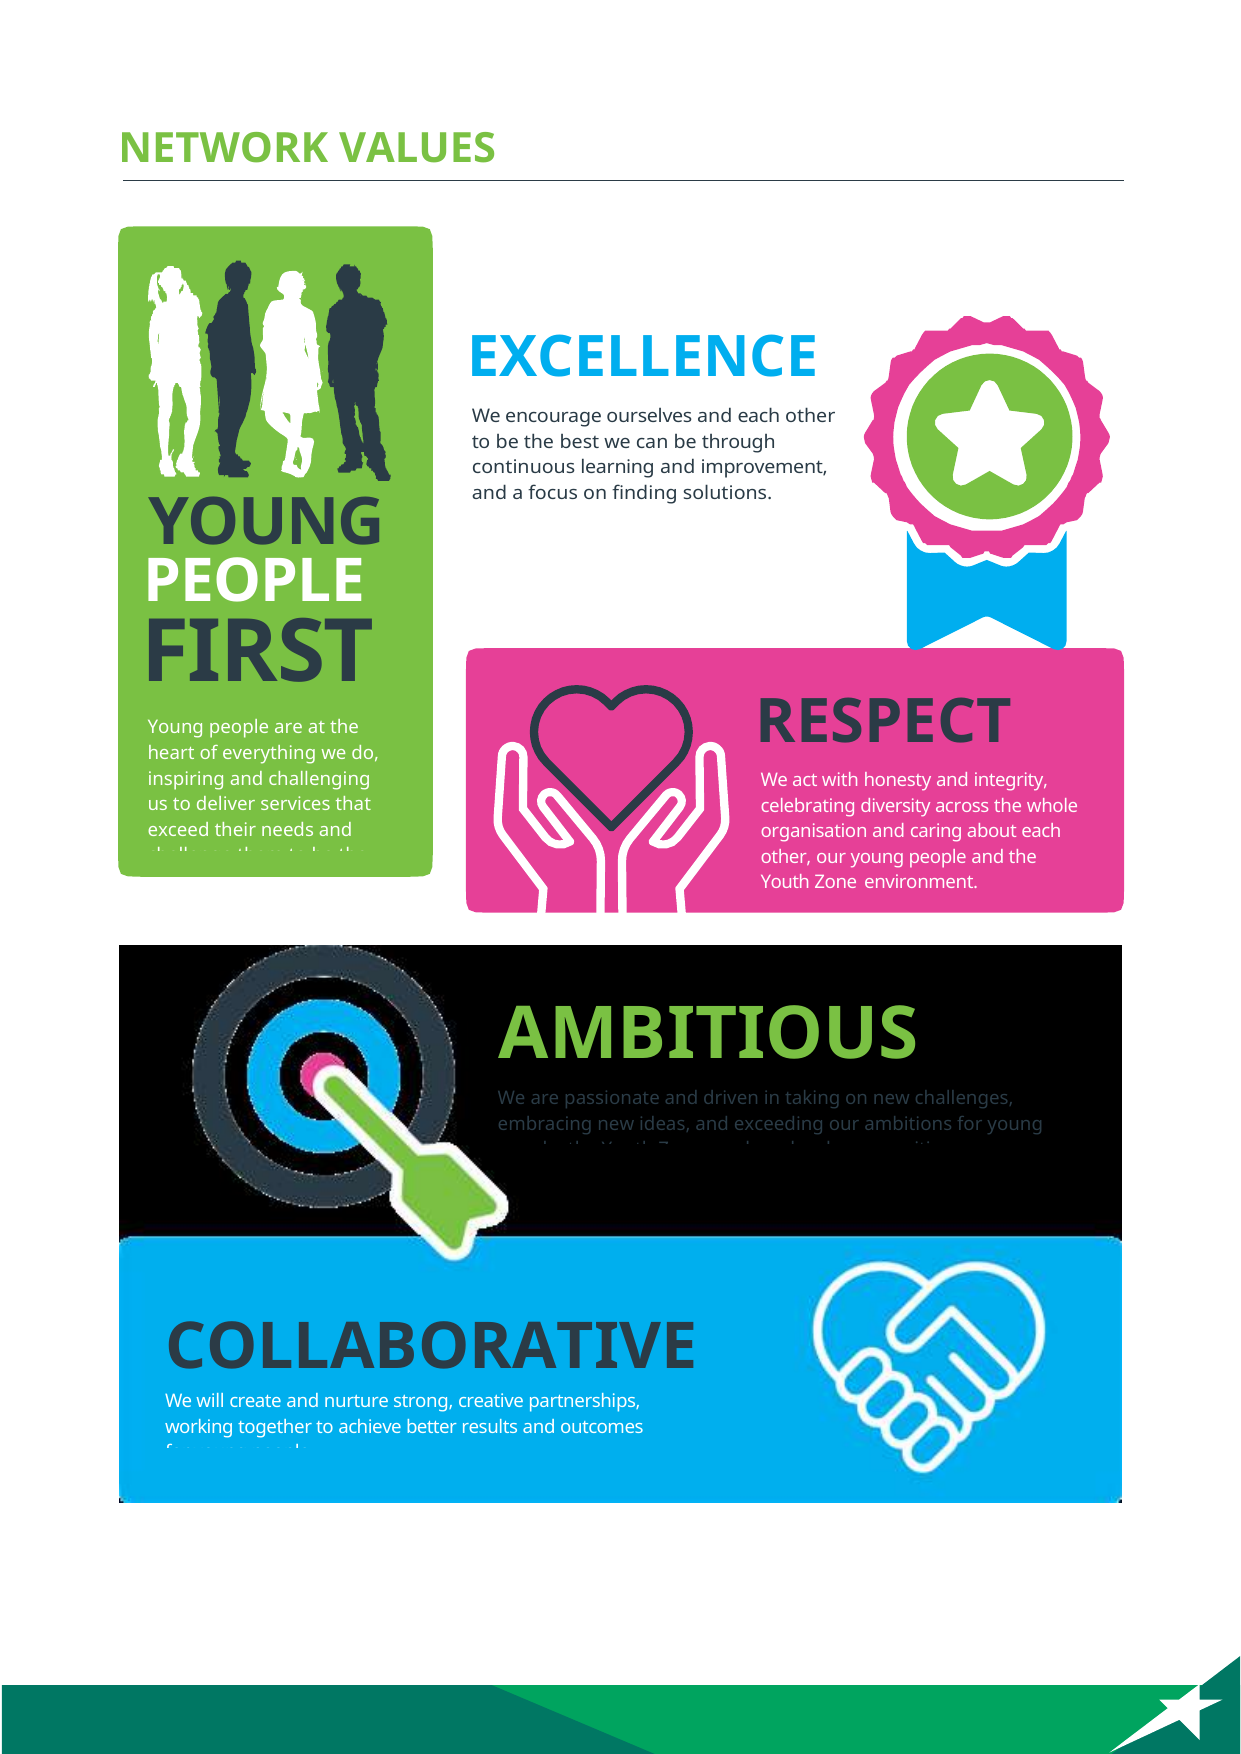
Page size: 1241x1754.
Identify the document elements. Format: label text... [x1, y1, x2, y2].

text We encourage ourselves and each other to be the best we can be through continuous learning and improvement, and a focus on finding solutions. [472, 403, 845, 505]
picture [119, 945, 1122, 1263]
picture [1116, 1496, 1122, 1503]
text NETWORK VALUES [118, 125, 1138, 172]
text EXCELLENCE [467, 315, 1138, 393]
picture [812, 1261, 1046, 1474]
picture [119, 1495, 124, 1503]
